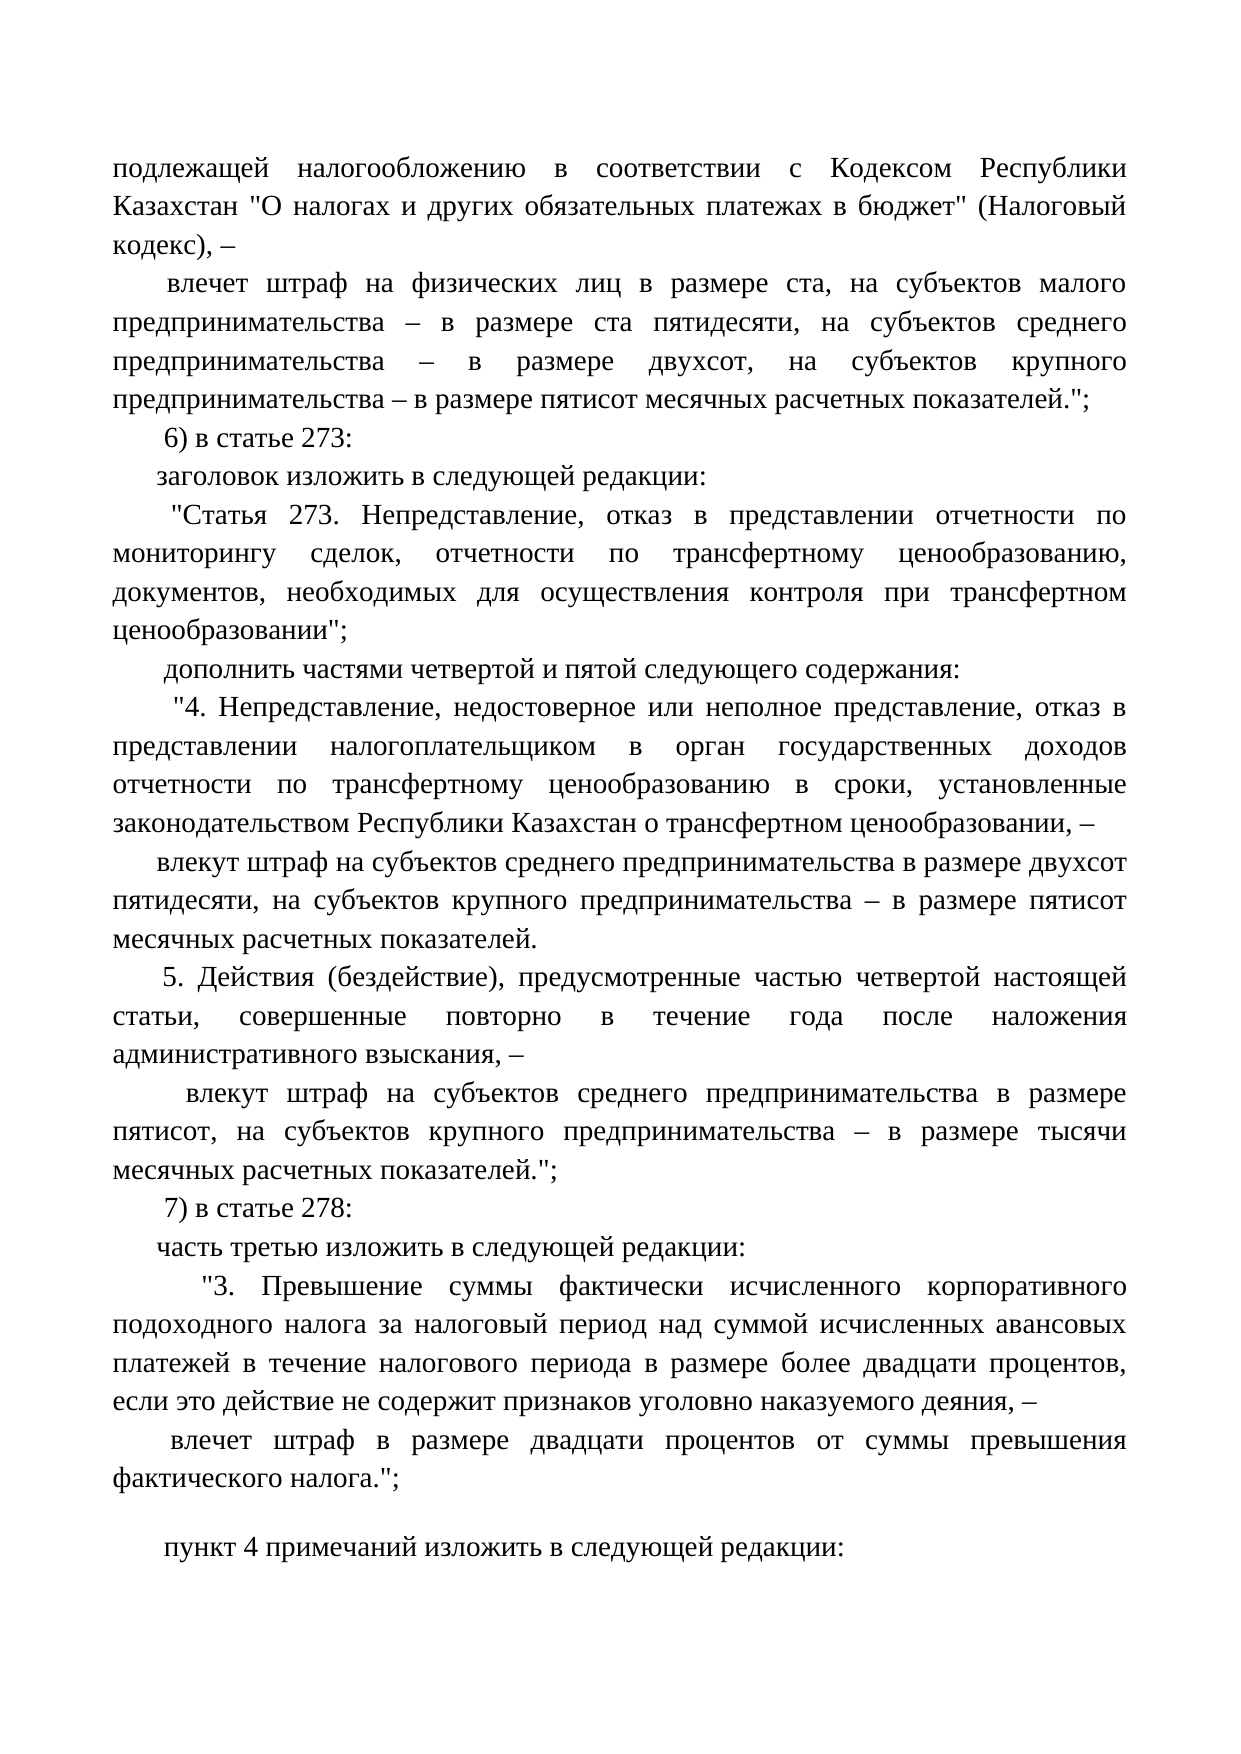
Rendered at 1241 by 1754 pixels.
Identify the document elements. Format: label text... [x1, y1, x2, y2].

text "3. Превышение суммы фактически исчисленного корпоративного подоходного налога за налоговый период над суммой исчисленных авансовых платежей в течение налогового периода в размере более двадцати процентов, если это действие не содержит признаков уголовно наказуемого деяния, – [112, 1268, 1128, 1417]
text "Статья 273. Непредставление, отказ в представлении отчетности по мониторингу сделок, отчетности по трансфертному ценообразованию, документов, необходимых для осуществления контроля при трансфертном ценообразовании"; [112, 497, 1128, 646]
text 6) в статье 273: [112, 420, 1128, 453]
text влекут штраф на субъектов среднего предпринимательства в размере двухсот пятидесяти, на субъектов крупного предпринимательства – в размере пятисот месячных расчетных показателей. [112, 844, 1128, 954]
text часть третью изложить в следующей редакции: [112, 1229, 1128, 1263]
text "4. Непредставление, недостоверное или неполное представление, отказ в представлении налогоплательщиком в орган государственных доходов отчетности по трансфертному ценообразованию в сроки, установленные законодательством Республики Казахстан о трансфертном ценообразовании, – [112, 689, 1128, 839]
text влечет штраф на физических лиц в размере ста, на субъектов малого предпринимательства – в размере ста пятидесяти, на субъектов среднего предпринимательства – в размере двухсот, на субъектов крупного предпринимательства – в размере пятисот месячных расчетных показателей."; [112, 266, 1128, 415]
text влечет штраф в размере двадцати процентов от суммы превышения фактического налога."; [112, 1422, 1128, 1494]
text дополнить частями четвертой и пятой следующего содержания: [112, 651, 1128, 684]
text влекут штраф на субъектов среднего предпринимательства в размере пятисот, на субъектов крупного предпринимательства – в размере тысячи месячных расчетных показателей."; [112, 1075, 1128, 1186]
text 5. Действия (бездействие), предусмотренные частью четвертой настоящей статьи, совершенные повторно в течение года после наложения административного взыскания, – [112, 959, 1128, 1070]
text заголовок изложить в следующей редакции: [112, 458, 1128, 492]
text пункт 4 примечаний изложить в следующей редакции: [112, 1529, 1128, 1563]
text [112, 150, 1128, 261]
text 7) в статье 278: [112, 1191, 1128, 1224]
